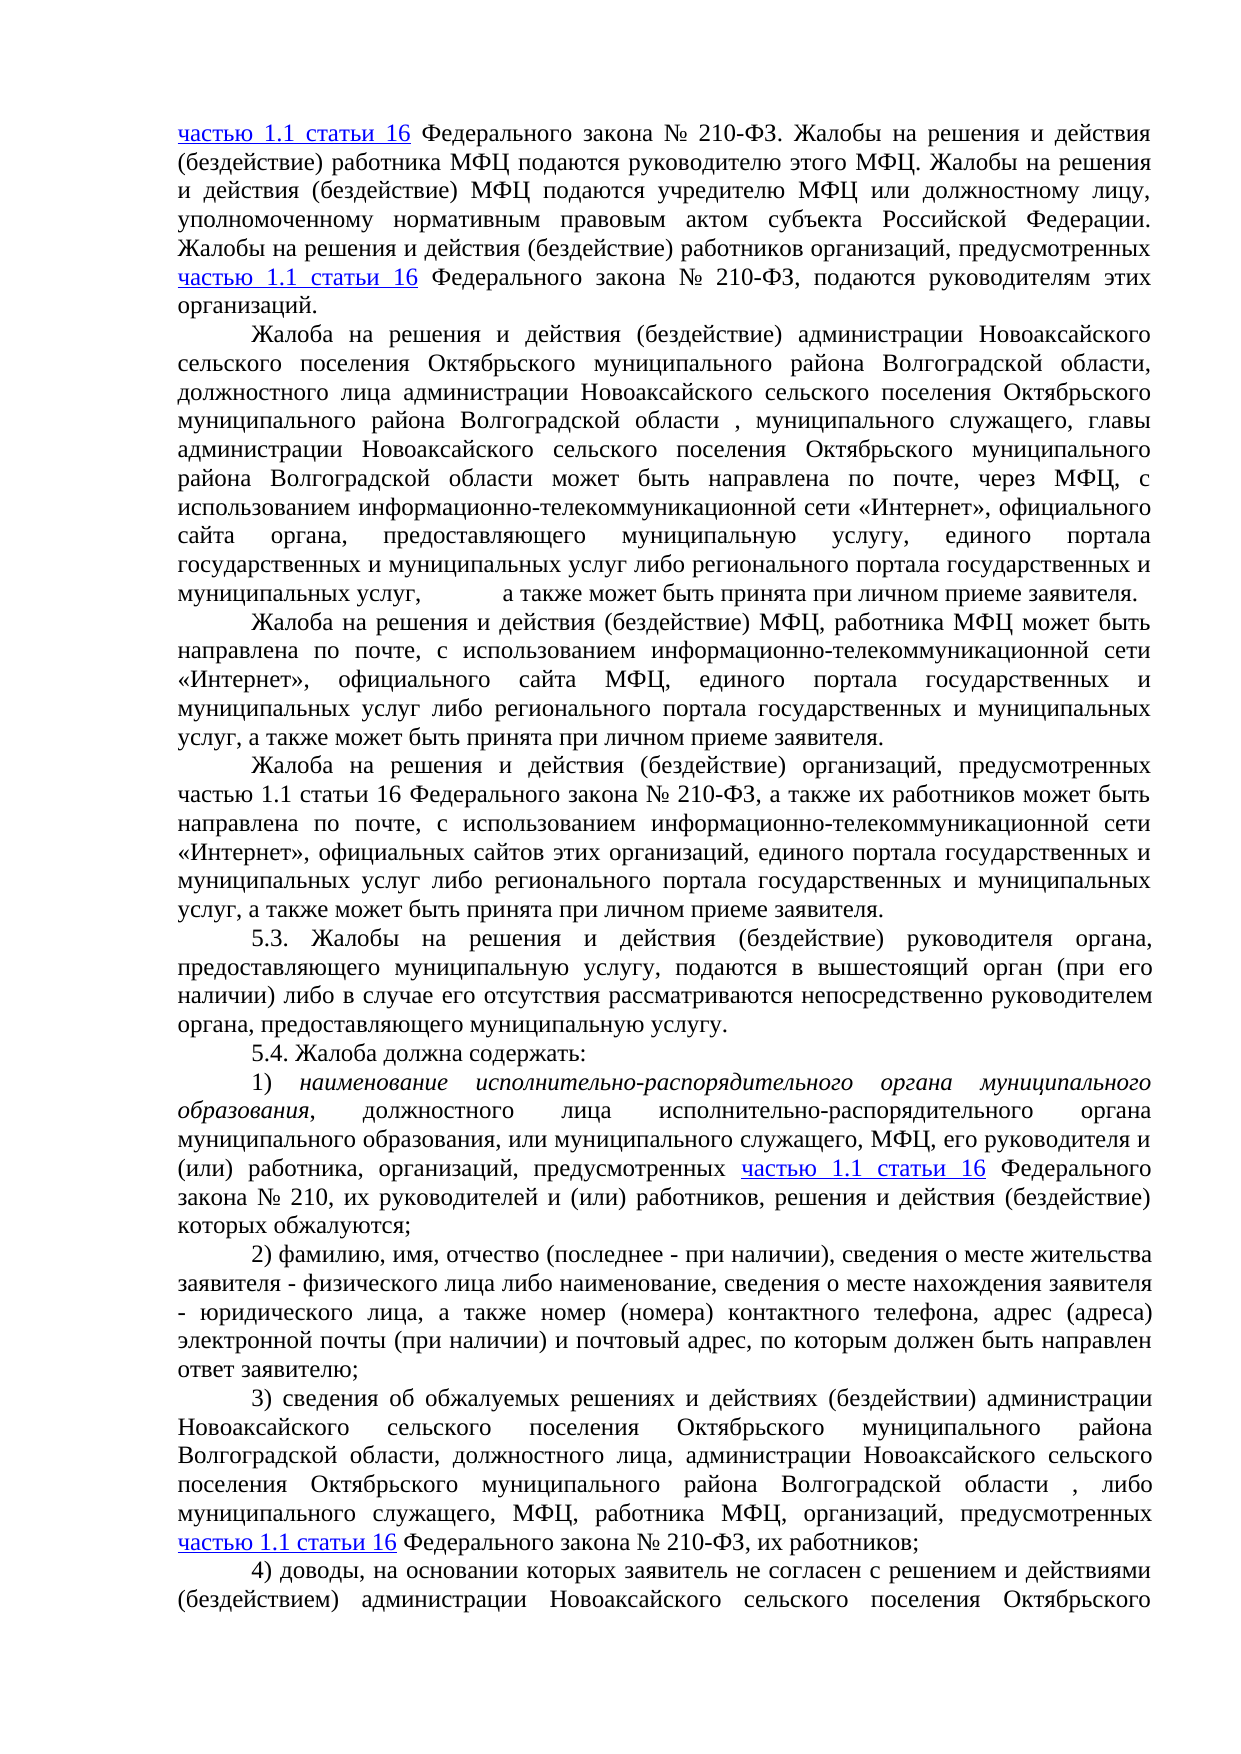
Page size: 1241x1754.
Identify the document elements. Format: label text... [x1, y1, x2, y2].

text Жалоба на решения и действия (бездействие) МФЦ, работника МФЦ может быть направлена по почте, с использованием информационно-телекоммуникационной сети «Интернет», официального сайта МФЦ, единого портала государственных и муниципальных услуг либо регионального портала государственных и муниципальных услуг, а также может быть принята при личном приеме заявителя. [177, 607, 1152, 751]
text Жалоба на решения и действия (бездействие) администрации Новоаксайского сельского поселения Октябрьского муниципального района Волгоградской области, должностного лица администрации Новоаксайского сельского поселения Октябрьского муниципального района Волгоградской области , муниципального служащего, главы администрации Новоаксайского сельского поселения Октябрьского муниципального района Волгоградской области может быть направлена по почте, через МФЦ, с использованием информационно-телекоммуникационной сети «Интернет», официального сайта органа, предоставляющего муниципальную услугу, единого портала государственных и муниципальных услуг либо регионального портала государственных и муниципальных услуг, а также может быть принята при личном приеме заявителя. [177, 319, 1152, 607]
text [177, 118, 1152, 319]
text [177, 1556, 1152, 1613]
text 2) фамилию, имя, отчество (последнее - при наличии), сведения о месте жительства заявителя - физического лица либо наименование, сведения о месте нахождения заявителя - юридического лица, а также номер (номера) контактного телефона, адрес (адреса) электронной почты (при наличии) и почтовый адрес, по которым должен быть направлен ответ заявителю; [177, 1239, 1153, 1383]
text 3) сведения об обжалуемых решениях и действиях (бездействии) администрации Новоаксайского сельского поселения Октябрьского муниципального района Волгоградской области, должностного лица, администрации Новоаксайского сельского поселения Октябрьского муниципального района Волгоградской области , либо муниципального служащего, МФЦ, работника МФЦ, организаций, предусмотренных частью 1.1 статьи 16 Федерального закона № 210-ФЗ, их работников; [177, 1383, 1153, 1556]
text 1) наименование исполнительно-распорядительного органа муниципального образования, должностного лица исполнительно-распорядительного органа муниципального образования, или муниципального служащего, МФЦ, его руководителя и (или) работника, организаций, предусмотренных частью 1.1 статьи 16 Федерального закона № 210, их руководителей и (или) работников, решения и действия (бездействие) которых обжалуются; [177, 1067, 1152, 1239]
text Жалоба на решения и действия (бездействие) организаций, предусмотренных частью 1.1 статьи 16 Федерального закона № 210-ФЗ, а также их работников может быть направлена по почте, с использованием информационно-телекоммуникационной сети «Интернет», официальных сайтов этих организаций, единого портала государственных и муниципальных услуг либо регионального портала государственных и муниципальных услуг, а также может быть принята при личном приеме заявителя. [177, 751, 1152, 923]
text 5.3. Жалобы на решения и действия (бездействие) руководителя органа, предоставляющего муниципальную услугу, подаются в вышестоящий орган (при его наличии) либо в случае его отсутствия рассматриваются непосредственно руководителем органа, предоставляющего муниципальную услугу. [177, 923, 1153, 1038]
text 5.4. Жалоба должна содержать: [177, 1038, 1153, 1067]
